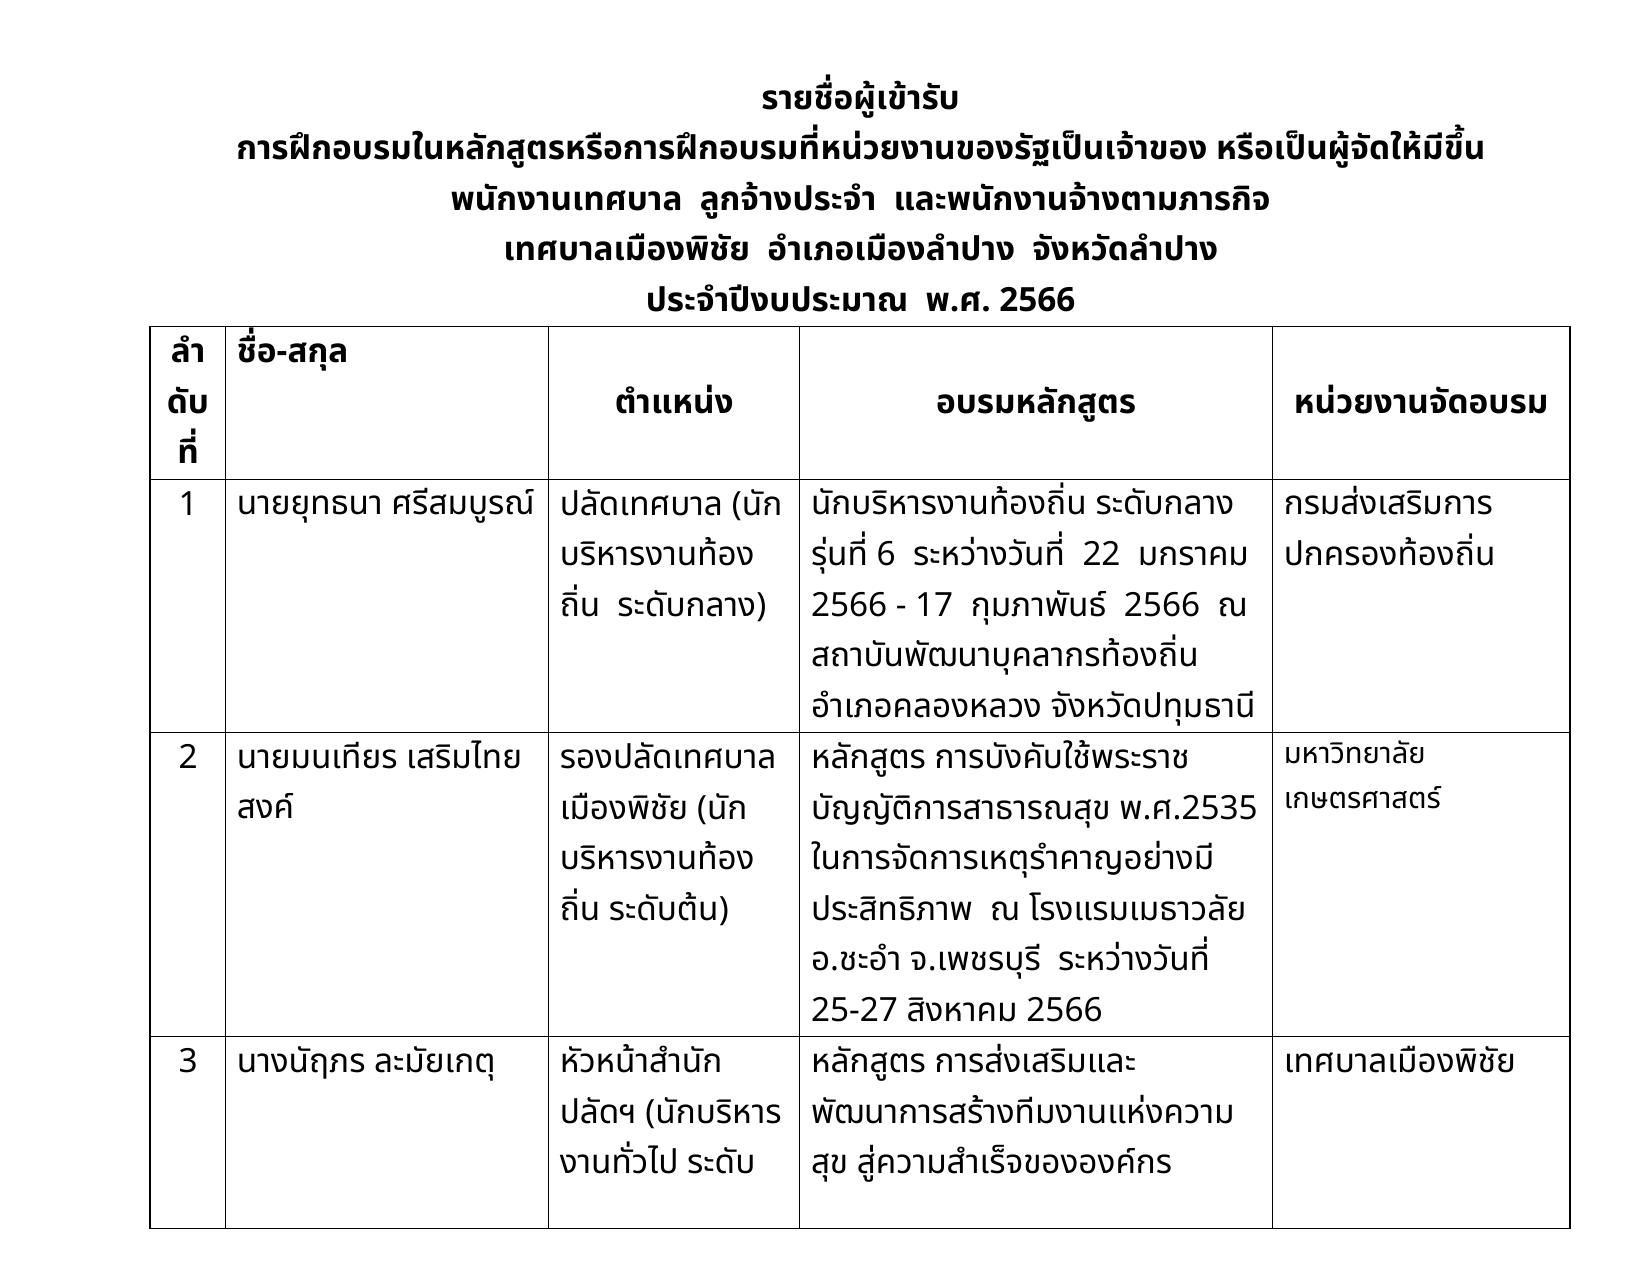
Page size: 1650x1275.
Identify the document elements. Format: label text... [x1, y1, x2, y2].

table_cell รองปลัดเทศบาลเมืองพิชัย (นักบริหารงานท้องถิ่น ระดับต้น) [549, 733, 799, 1036]
table_cell นายมนเทียร เสริมไทยสงค์ [226, 733, 548, 1036]
table_cell นักบริหารงานท้องถิ่น ระดับกลาง รุ่นที่ 6 ระหว่างวันที่ 22 มกราคม 2566 - 17 กุมภาพันธ์ 2566 ณ สถาบันพัฒนาบุคลากรท้องถิ่น อำเภอคลองหลวง จังหวัดปทุมธานี [800, 480, 1272, 732]
table_cell หน่วยงานจัดอบรม [1273, 327, 1569, 478]
table_cell อบรมหลักสูตร [800, 327, 1272, 478]
table_cell นายยุทธนา ศรีสมบูรณ์ [226, 480, 548, 732]
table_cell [800, 1037, 1272, 1227]
table_cell มหาวิทยาลัยเกษตรศาสตร์ [1273, 733, 1569, 1036]
table_cell เทศบาลเมืองพิชัย อำเภอเมืองลำปาง จังหวัดลำปาง [150, 225, 1571, 276]
table_cell [226, 378, 548, 478]
table_cell กรมส่งเสริมการปกครองท้องถิ่น [1273, 480, 1569, 732]
table_cell ชื่อ-สกุล [226, 327, 548, 378]
table_cell ตำแหน่ง [549, 327, 799, 478]
table_cell ลำดับที่ [151, 327, 225, 478]
table_cell พนักงานเทศบาล ลูกจ้างประจำ และพนักงานจ้างตามภารกิจ [150, 175, 1571, 225]
table_cell ประจำปีงบประมาณ พ.ศ. 2566 [150, 276, 1571, 326]
table_cell 3 [151, 1037, 225, 1227]
table_cell ปลัดเทศบาล (นักบริหารงานท้องถิ่น ระดับกลาง) [549, 480, 799, 732]
table_cell นางนัฤภร ละมัยเกตุ [226, 1037, 548, 1227]
table_cell หลักสูตร การบังคับใช้พระราชบัญญัติการสาธารณสุข พ.ศ.2535 ในการจัดการเหตุรำคาญอย่างมีประสิทธิภาพ ณ โรงแรมเมธาวลัย อ.ชะอำ จ.เพชรบุรี ระหว่างวันที่ 25-27 สิงหาคม 2566 [800, 733, 1272, 1036]
table_cell เทศบาลเมืองพิชัย [1273, 1037, 1569, 1227]
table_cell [549, 1037, 799, 1227]
table_cell 1 [151, 480, 225, 732]
table_cell 2 [151, 733, 225, 1036]
table_header รายชื่อผู้เข้ารับ การฝึกอบรมในหลักสูตรหรือการฝึกอบรมที่หน่วยงานของรัฐเป็นเจ้าของ หรือเป็นผู้จัดให้มีขึ้น [150, 74, 1571, 175]
